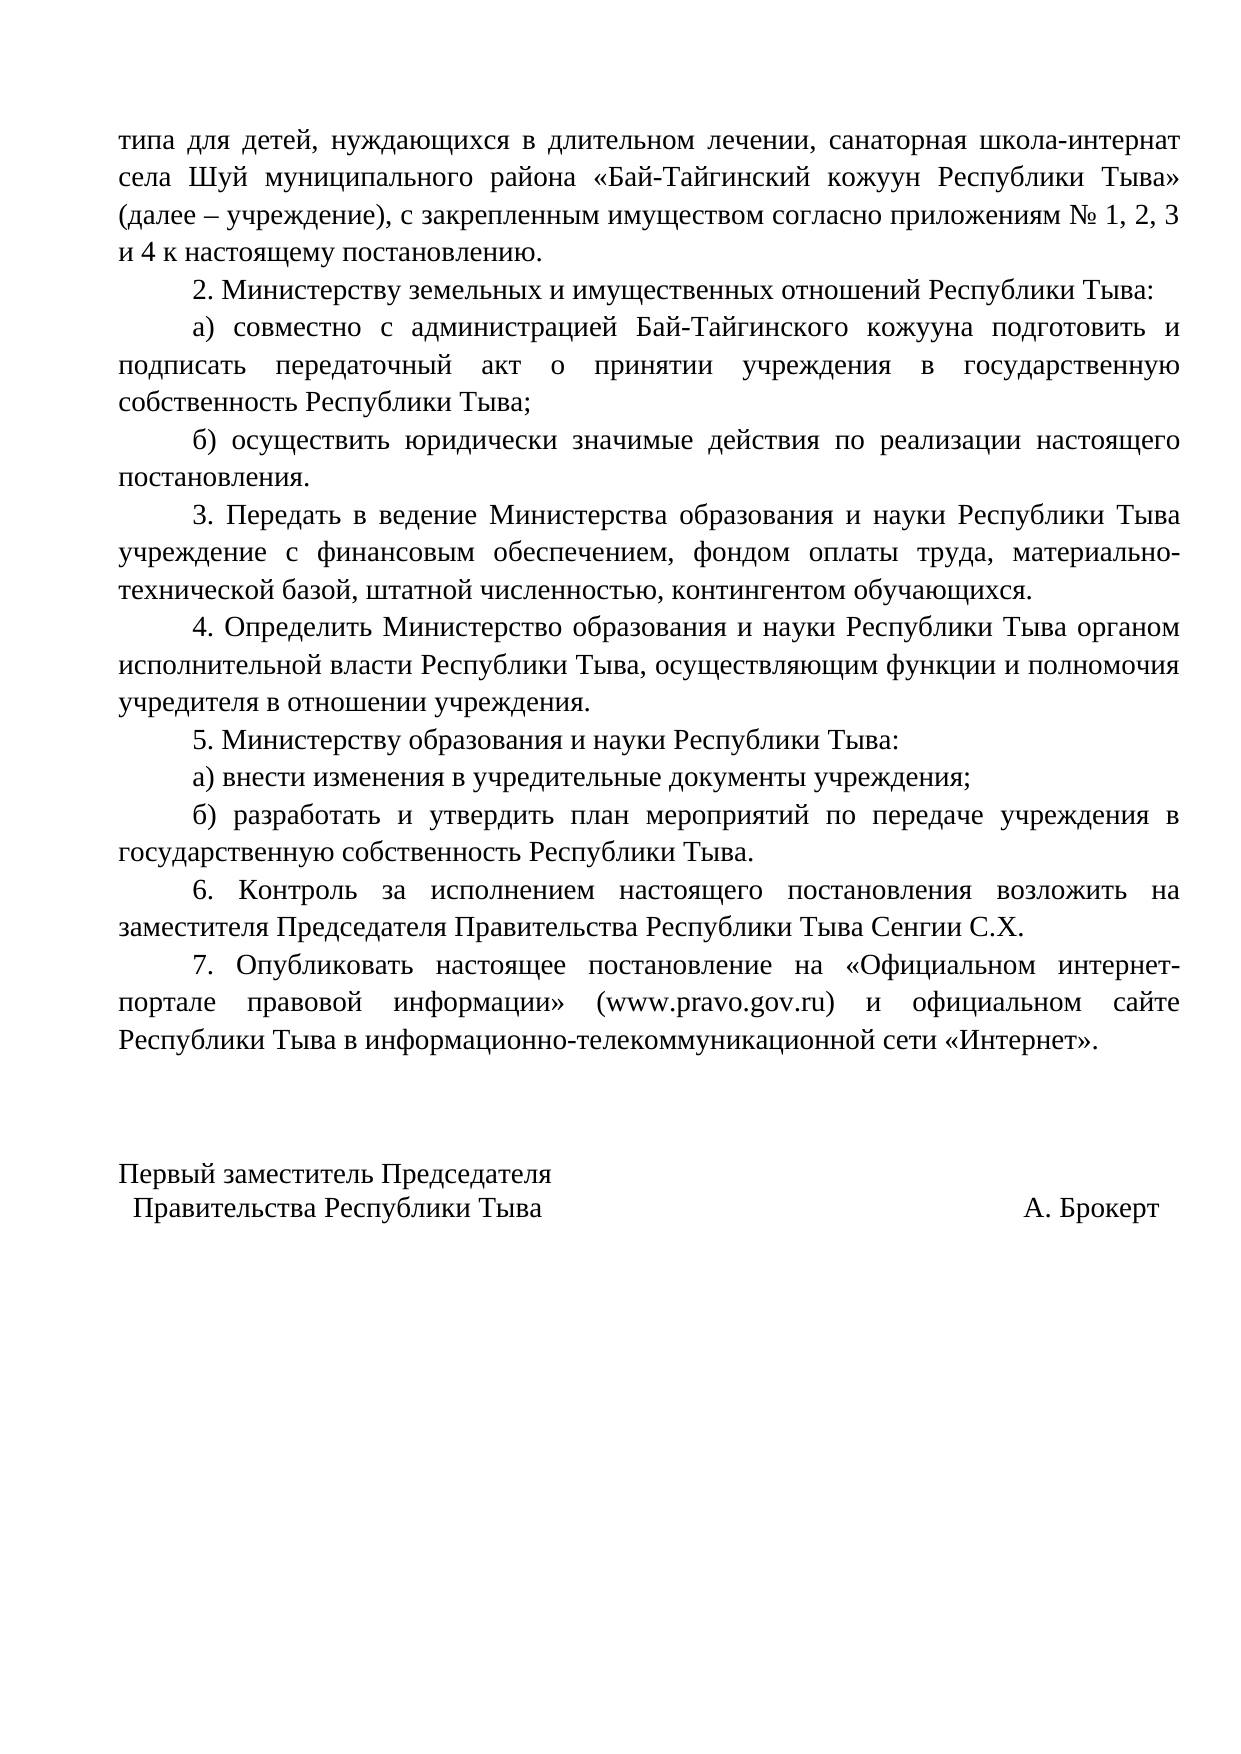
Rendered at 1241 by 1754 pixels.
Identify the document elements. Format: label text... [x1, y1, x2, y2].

text 3. Передать в ведение Министерства образования и науки Республики Тыва учреждение с финансовым обеспечением, фондом оплаты труда, материально-технической базой, штатной численностью, контингентом обучающихся. [118, 493, 1181, 606]
text 2. Министерству земельных и имущественных отношений Республики Тыва: [118, 268, 1181, 306]
text Первый заместитель Председателя [118, 1156, 1166, 1190]
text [118, 118, 1181, 268]
text б) разработать и утвердить план мероприятий по передаче учреждения в государственную собственность Республики Тыва. [118, 793, 1181, 868]
text 6. Контроль за исполнением настоящего постановления возложить на заместителя Председателя Правительства Республики Тыва Сенгии С.Х. [118, 868, 1181, 943]
text Правительства Республики Тыва А. Брокерт [118, 1190, 1166, 1223]
text б) осуществить юридически значимые действия по реализации настоящего постановления. [118, 418, 1181, 493]
text 7. Опубликовать настоящее постановление на «Официальном интернет-портале правовой информации» (www.pravo.gov.ru) и официальном сайте Республики Тыва в информационно-телекоммуникационной сети «Интернет». [118, 943, 1181, 1056]
text 5. Министерству образования и науки Республики Тыва: [118, 718, 1181, 756]
text а) внести изменения в учредительные документы учреждения; [118, 756, 1181, 793]
text 4. Определить Министерство образования и науки Республики Тыва органом исполнительной власти Республики Тыва, осуществляющим функции и полномочия учредителя в отношении учреждения. [118, 606, 1181, 718]
text а) совместно с администрацией Бай-Тайгинского кожууна подготовить и подписать передаточный акт о принятии учреждения в государственную собственность Республики Тыва; [118, 306, 1181, 418]
